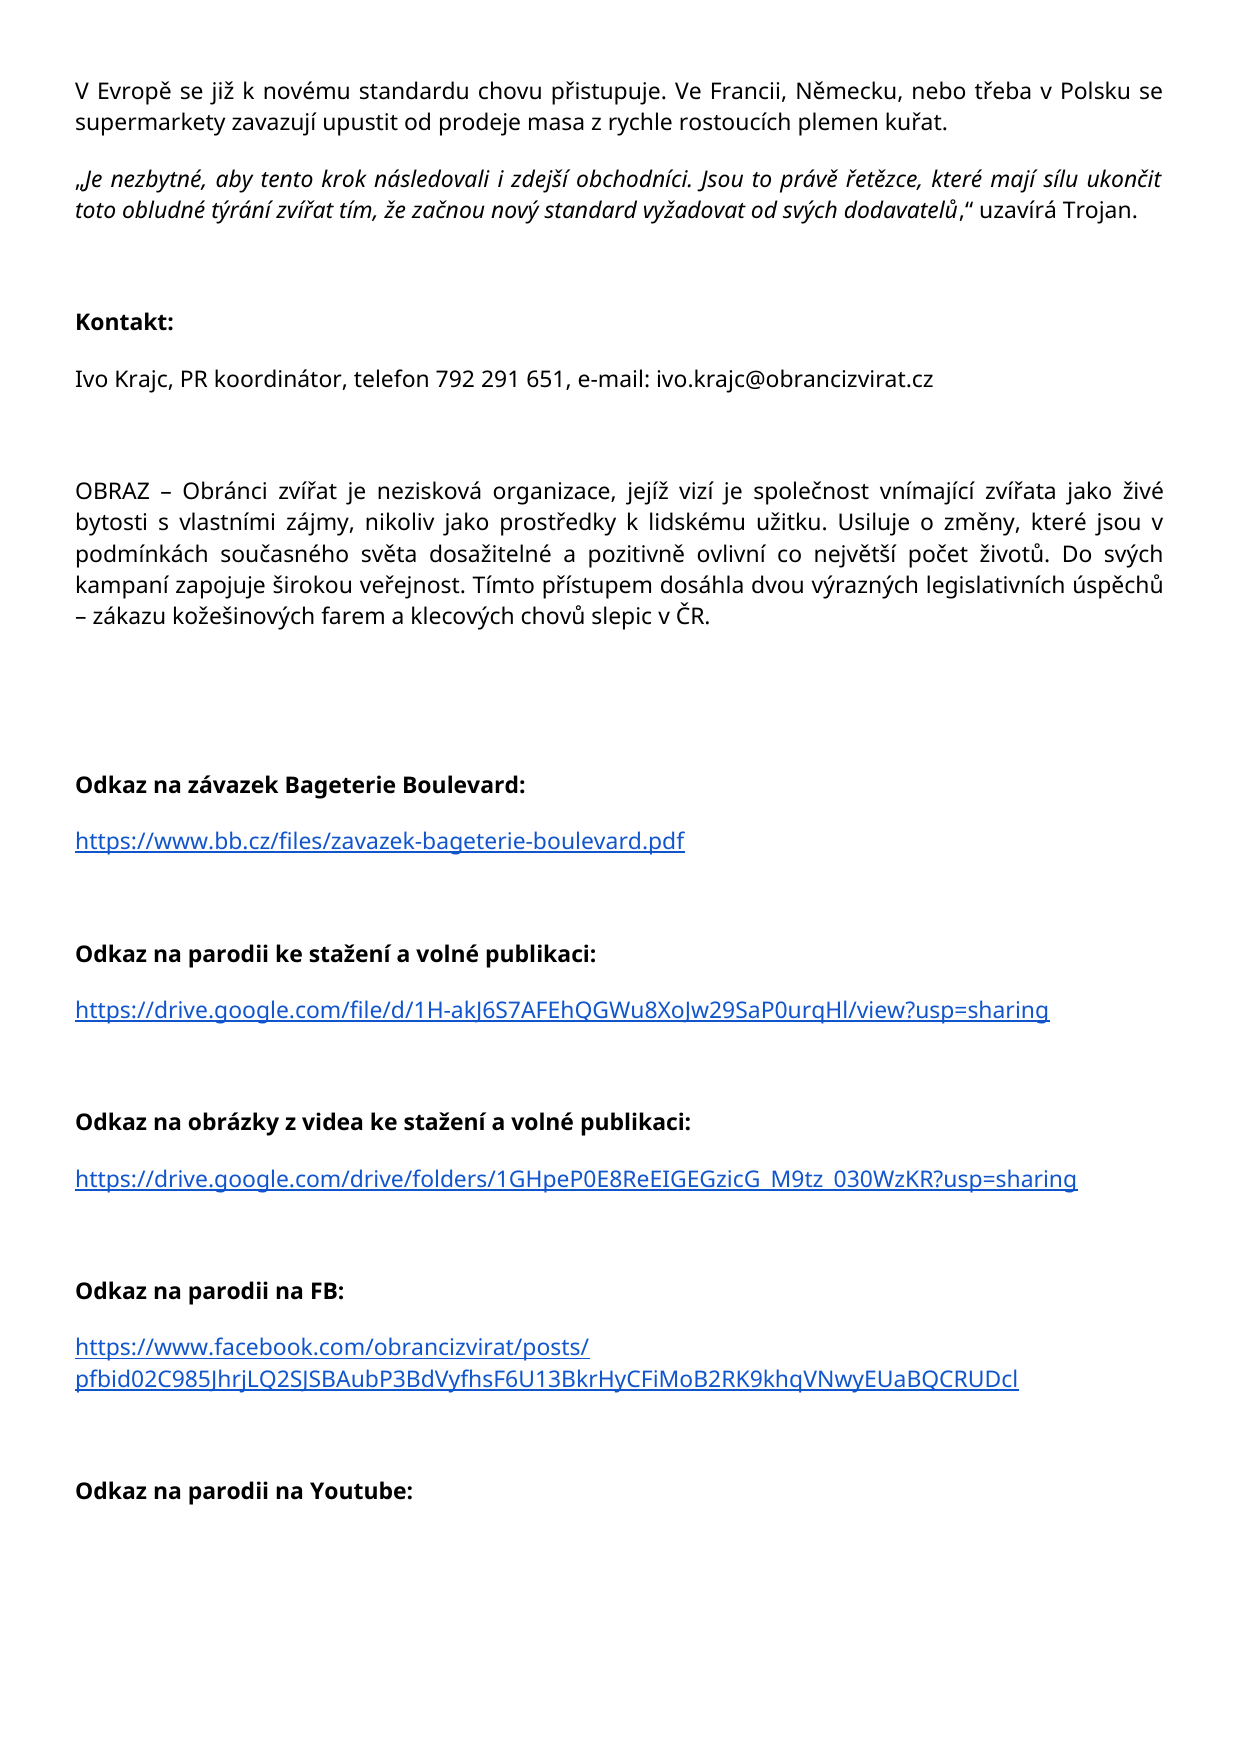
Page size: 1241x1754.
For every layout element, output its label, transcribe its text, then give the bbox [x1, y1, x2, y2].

text Odkaz na parodii ke stažení a volné publikaci: [75, 937, 1165, 969]
text https://drive.google.com/file/d/1H-akJ6S7AFEhQGWu8XoJw29SaP0urqHl/view?usp=sharing [75, 994, 1165, 1025]
text https://drive.google.com/drive/folders/1GHpeP0E8ReEIGEGzicG_M9tz_030WzKR?usp=sharing [75, 1162, 1165, 1194]
text Odkaz na parodii na Youtube: [75, 1475, 1165, 1506]
text V Evropě se již k novému standardu chovu přistupuje. Ve Francii, Německu, nebo třeba v Polsku se supermarkety zavazují upustit od prodeje masa z rychle rostoucích plemen kuřat. [75, 75, 1165, 137]
text OBRAZ – Obránci zvířat je nezisková organizace, jejíž vizí je společnost vnímající zvířata jako živé bytosti s vlastními zájmy, nikoliv jako prostředky k lidskému užitku. Usiluje o změny, které jsou v podmínkách současného světa dosažitelné a pozitivně ovlivní co největší počet životů. Do svých kampaní zapojuje širokou veřejnost. Tímto přístupem dosáhla dvou výrazných legislativních úspěchů – zákazu kožešinových farem a klecových chovů slepic v ČR. [75, 475, 1165, 631]
text Odkaz na parodii na FB: [75, 1275, 1165, 1306]
text https://www.facebook.com/obrancizvirat/posts/pfbid02C985JhrjLQ2SJSBAubP3BdVyfhsF6U13BkrHyCFiMoB2RK9khqVNwyEUaBQCRUDcl [75, 1331, 1165, 1394]
text „Je nezbytné, aby tento krok následovali i zdejší obchodníci. Jsou to právě řetězce, které mají sílu ukončit toto obludné týrání zvířat tím, že začnou nový standard vyžadovat od svých dodavatelů,“ uzavírá Trojan. [75, 162, 1165, 225]
text Odkaz na závazek Bageterie Boulevard: [75, 769, 1165, 800]
text https://www.bb.cz/files/zavazek-bageterie-boulevard.pdf [75, 825, 1165, 856]
text Ivo Krajc, PR koordinátor, telefon 792 291 651, e-mail: ivo.krajc@obrancizvirat.cz [75, 362, 1165, 394]
text Odkaz na obrázky z videa ke stažení a volné publikaci: [75, 1106, 1165, 1137]
text Kontakt: [75, 306, 1165, 337]
